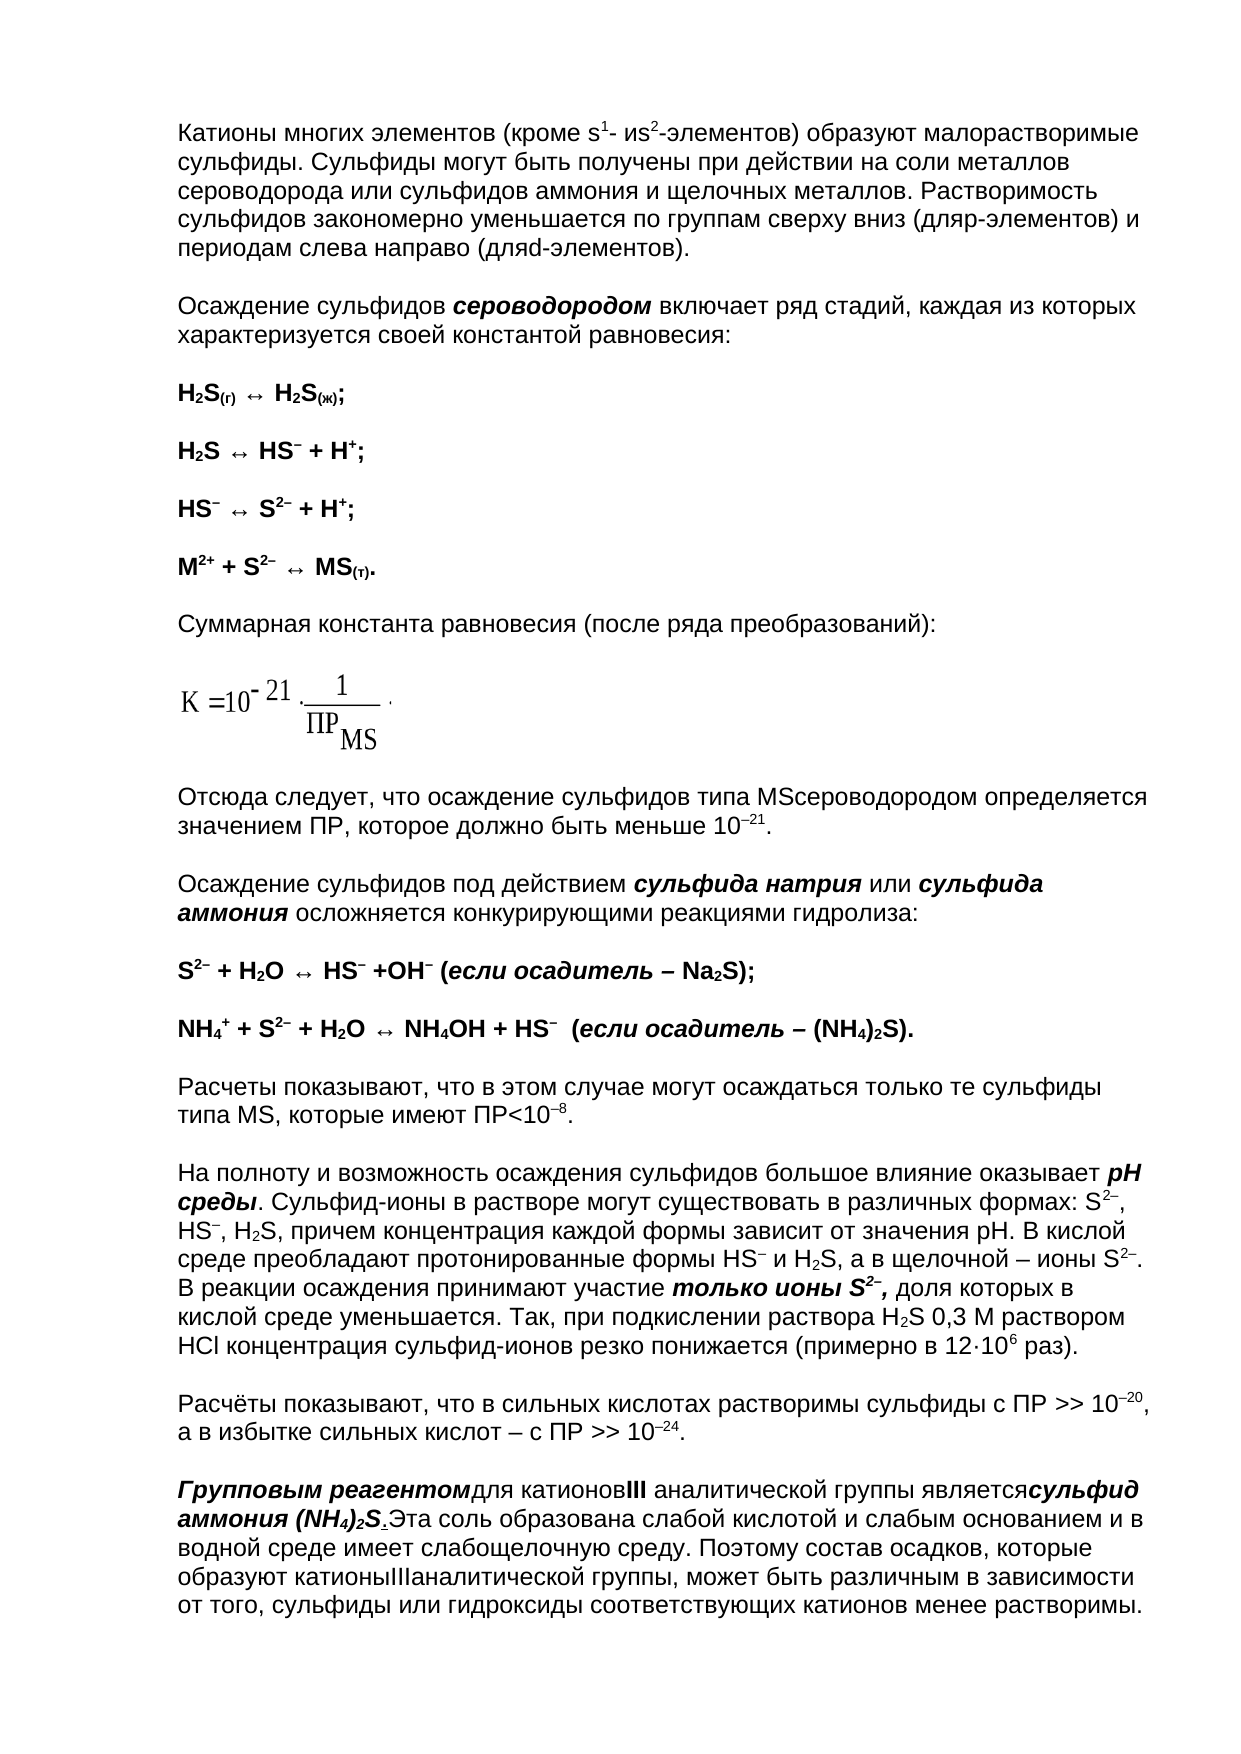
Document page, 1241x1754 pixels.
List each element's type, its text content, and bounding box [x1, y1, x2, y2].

text Катионы многих элементов (кроме s1- иs2-элементов) образуют малорастворимые сульфиды. Сульфиды могут быть получены при действии на соли металлов сероводорода или сульфидов аммония и щелочных металлов. Растворимость сульфидов закономерно уменьшается по группам сверху вниз (дляp-элементов) и периодам слева направо (дляd-элементов). [177, 118, 1152, 262]
text На полноту и возможность осаждения сульфидов большое влияние оказывает рН среды. Сульфид-ионы в растворе могут существовать в различных формах: S2–, HS–, H2S, причем концентрация каждой формы зависит от значения рН. В кислой среде преобладают протонированные формы HS– и H2S, а в щелочной – ионы S2–. В реакции осаждения принимают участие только ионы S2–, доля которых в кислой среде уменьшается. Так, при подкислении раствора H2S 0,3 М раствором HCl концентрация сульфид-ионов резко понижается (примерно в 12·106 раз). [177, 1158, 1152, 1359]
text Суммарная константа равновесия (после ряда преобразований): [177, 609, 1152, 638]
text M2+ + S2– ↔ MS(т). [177, 551, 1152, 580]
text H2S ↔ HS– + H+; [177, 436, 1152, 464]
text S2– + H2O ↔ HS– +OH– (если осадитель – Na2S); [177, 956, 1152, 984]
text Осаждение сульфидов сероводородом включает ряд стадий, каждая из которых характеризуется своей константой равновесия: [177, 291, 1152, 348]
text Осаждение сульфидов под действием сульфида натрия или сульфида аммония осложняется конкурирующими реакциями гидролиза: [177, 869, 1152, 927]
text Расчеты показывают, что в этом случае могут осаждаться только те сульфиды типа MS, которые имеют ПР<10–8. [177, 1072, 1152, 1129]
picture [177, 667, 392, 754]
text H2S(г) ↔ H2S(ж); [177, 378, 1152, 406]
text NH4+ + S2– + H2O ↔ NH4OH + HS– (если осадитель – (NH4)2S). [177, 1014, 1152, 1042]
text Отсюда следует, что осаждение сульфидов типа MSсероводородом определяется значением ПР, которое должно быть меньше 10–21. [177, 782, 1152, 840]
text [177, 1475, 1152, 1619]
text Расчёты показывают, что в сильных кислотах растворимы сульфиды с ПР >> 10–20, а в избытке сильных кислот – с ПР >> 10–24. [177, 1389, 1152, 1446]
text HS– ↔ S2– + H+; [177, 493, 1152, 522]
